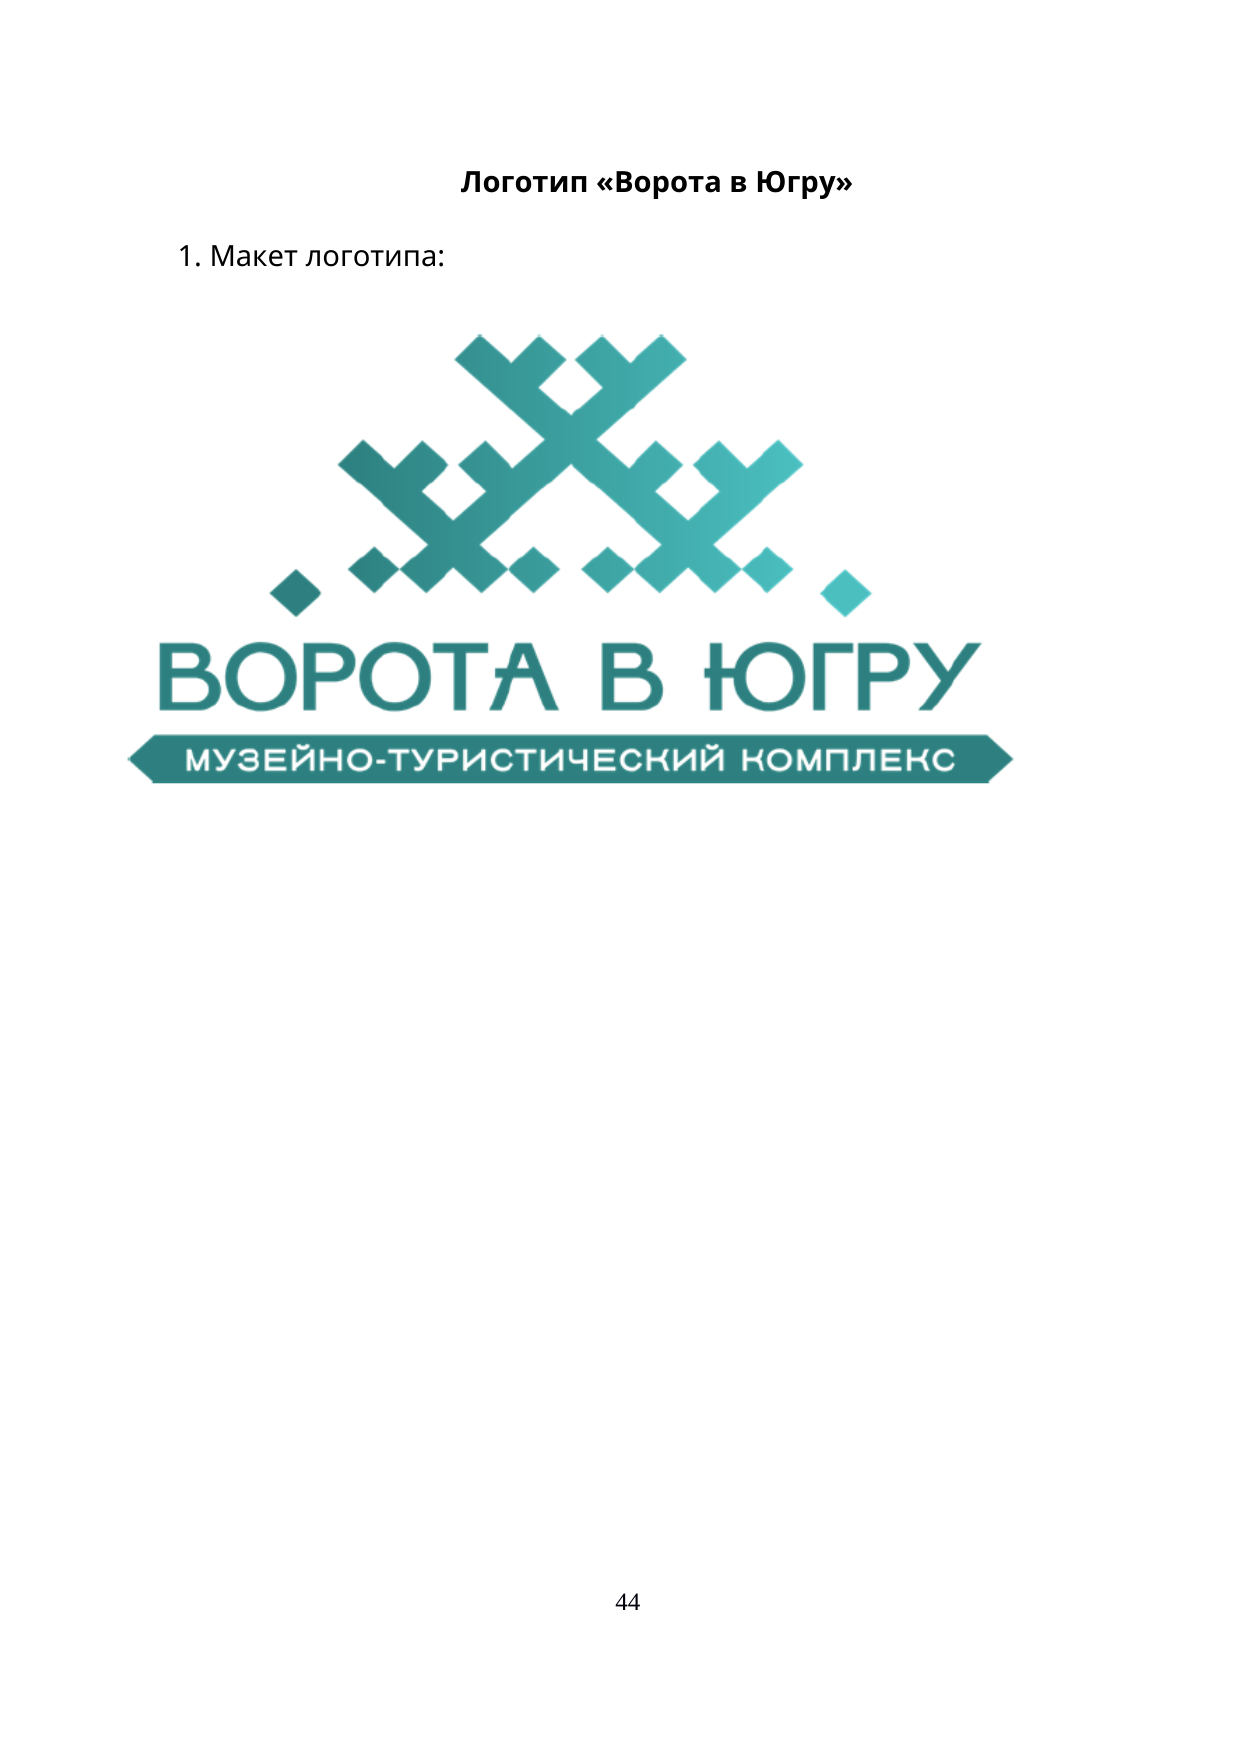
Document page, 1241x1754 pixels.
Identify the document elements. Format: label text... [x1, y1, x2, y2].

text Логотип «Ворота в Югру» [118, 161, 1137, 201]
text 1. Макет логотипа: [118, 235, 1137, 275]
picture [118, 308, 1022, 789]
